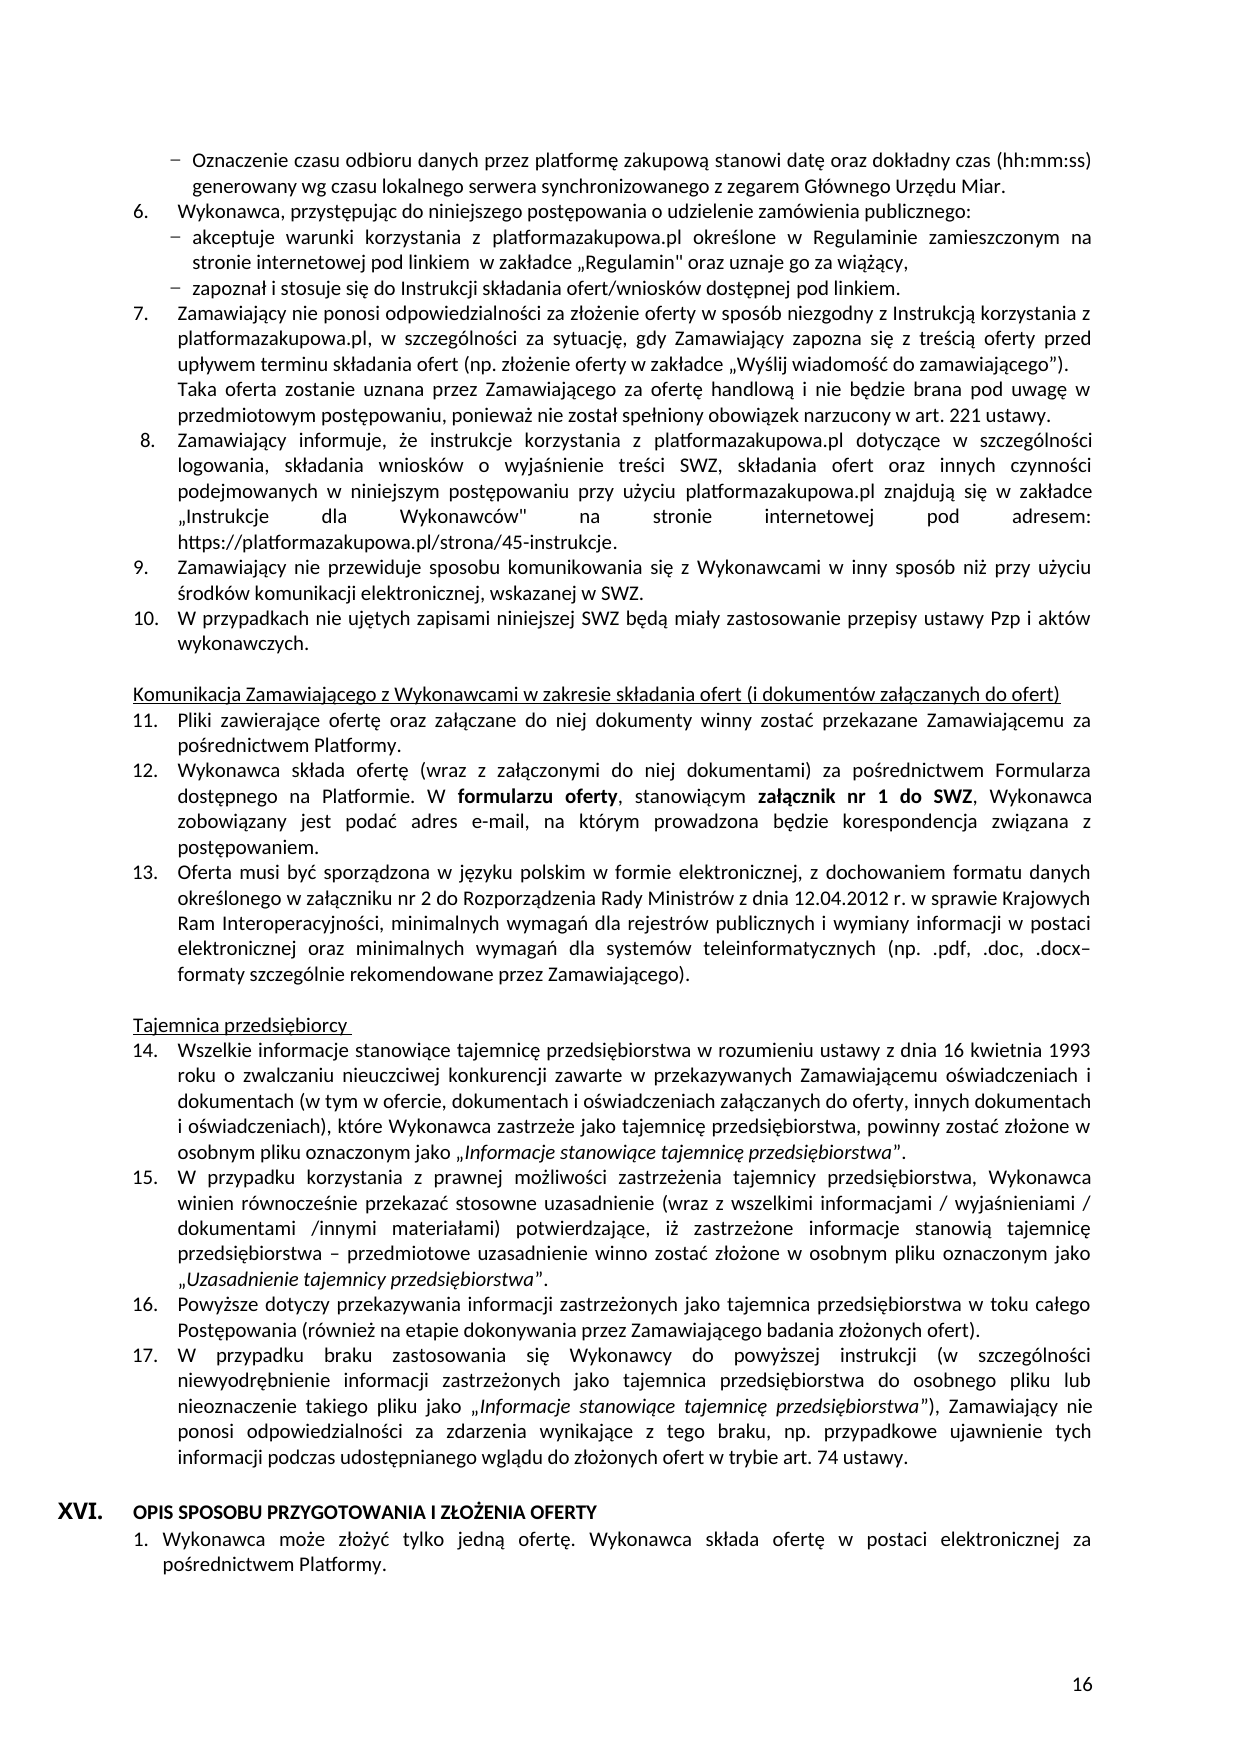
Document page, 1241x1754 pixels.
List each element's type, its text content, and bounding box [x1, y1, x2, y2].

list W przypadkach nie ujętych zapisami niniejszej SWZ będą miały zastosowanie przepisy ustawy Pzp i aktów wykonawczych. [133, 605, 1093, 656]
list W przypadku korzystania z prawnej możliwości zastrzeżenia tajemnicy przedsiębiorstwa, Wykonawca winien równocześnie przekazać stosowne uzasadnienie (wraz z wszelkimi informacjami / wyjaśnieniami / dokumentami /innymi materiałami) potwierdzające, iż zastrzeżone informacje stanowią tajemnicę przedsiębiorstwa – przedmiotowe uzasadnienie winno zostać złożone w osobnym pliku oznaczonym jako „Uzasadnienie tajemnicy przedsiębiorstwa”. [132, 1164, 1093, 1291]
list Powyższe dotyczy przekazywania informacji zastrzeżonych jako tajemnica przedsiębiorstwa w toku całego Postępowania (również na etapie dokonywania przez Zamawiającego badania złożonych ofert). [132, 1291, 1093, 1342]
list W przypadku braku zastosowania się Wykonawcy do powyższej instrukcji (w szczególności niewyodrębnienie informacji zastrzeżonych jako tajemnica przedsiębiorstwa do osobnego pliku lub nieoznaczenie takiego pliku jako „Informacje stanowiące tajemnicę przedsiębiorstwa”), Zamawiający nie ponosi odpowiedzialności za zdarzenia wynikające z tego braku, np. przypadkowe ujawnienie tych informacji podczas udostępnianego wglądu do złożonych ofert w trybie art. 74 ustawy. [132, 1342, 1093, 1469]
list Oferta musi być sporządzona w języku polskim w formie elektronicznej, z dochowaniem formatu danych określonego w załączniku nr 2 do Rozporządzenia Rady Ministrów z dnia 12.04.2012 r. w sprawie Krajowych Ram Interoperacyjności, minimalnych wymagań dla rejestrów publicznych i wymiany informacji w postaci elektronicznej oraz minimalnych wymagań dla systemów teleinformatycznych (np. .pdf, .doc, .docx– formaty szczególnie rekomendowane przez Zamawiającego). [132, 859, 1093, 986]
list Wykonawca, przystępując do niniejszego postępowania o udzielenie zamówienia publicznego: [133, 198, 1093, 224]
list Zamawiający informuje, że instrukcje korzystania z platformazakupowa.pl dotyczące w szczególności logowania, składania wniosków o wyjaśnienie treści SWZ, składania ofert oraz innych czynności podejmowanych w niniejszym postępowaniu przy użyciu platformazakupowa.pl znajdują się w zakładce „Instrukcje dla Wykonawców" na stronie internetowej pod adresem: https://platformazakupowa.pl/strona/45-instrukcje. [140, 427, 1093, 554]
list Pliki zawierające ofertę oraz załączane do niej dokumenty winny zostać przekazane Zamawiającemu za pośrednictwem Platformy. [132, 707, 1093, 758]
text Taka oferta zostanie uznana przez Zamawiającego za ofertę handlową i nie będzie brana pod uwagę w przedmiotowym postępowaniu, ponieważ nie został spełniony obowiązek narzucony w art. 221 ustawy. [177, 376, 1093, 427]
list Zamawiający nie ponosi odpowiedzialności za złożenie oferty w sposób niezgodny z Instrukcją korzystania z platformazakupowa.pl, w szczególności za sytuację, gdy Zamawiający zapozna się z treścią oferty przed upływem terminu składania ofert (np. złożenie oferty w zakładce „Wyślij wiadomość do zamawiającego”). [133, 300, 1093, 376]
list Wykonawca może złożyć tylko jedną ofertę. Wykonawca składa ofertę w postaci elektronicznej za pośrednictwem Platformy. [133, 1526, 1093, 1577]
list OPIS SPOSOBU PRZYGOTOWANIA I ZŁOŻENIA OFERTY [103, 1495, 1093, 1526]
list zapoznał i stosuje się do Instrukcji składania ofert/wniosków dostępnej pod linkiem. [169, 275, 1093, 300]
text Tajemnica przedsiębiorcy [133, 1012, 1093, 1037]
text Komunikacja Zamawiającego z Wykonawcami w zakresie składania ofert (i dokumentów załączanych do ofert) [133, 681, 1093, 707]
list Wszelkie informacje stanowiące tajemnicę przedsiębiorstwa w rozumieniu ustawy z dnia 16 kwietnia 1993 roku o zwalczaniu nieuczciwej konkurencji zawarte w przekazywanych Zamawiającemu oświadczeniach i dokumentach (w tym w ofercie, dokumentach i oświadczeniach załączanych do oferty, innych dokumentach i oświadczeniach), które Wykonawca zastrzeże jako tajemnicę przedsiębiorstwa, powinny zostać złożone w osobnym pliku oznaczonym jako „Informacje stanowiące tajemnicę przedsiębiorstwa”. [132, 1037, 1093, 1164]
list Wykonawca składa ofertę (wraz z załączonymi do niej dokumentami) za pośrednictwem Formularza dostępnego na Platformie. W formularzu oferty, stanowiącym załącznik nr 1 do SWZ, Wykonawca zobowiązany jest podać adres e-mail, na którym prowadzona będzie korespondencja związana z postępowaniem. [132, 758, 1093, 859]
list Oznaczenie czasu odbioru danych przez platformę zakupową stanowi datę oraz dokładny czas (hh:mm:ss) generowany wg czasu lokalnego serwera synchronizowanego z zegarem Głównego Urzędu Miar. [169, 148, 1093, 198]
list Zamawiający nie przewiduje sposobu komunikowania się z Wykonawcami w inny sposób niż przy użyciu środków komunikacji elektronicznej, wskazanej w SWZ. [133, 554, 1093, 605]
list akceptuje warunki korzystania z platformazakupowa.pl określone w Regulaminie zamieszczonym na stronie internetowej pod linkiem w zakładce „Regulamin" oraz uznaje go za wiążący, [169, 224, 1093, 275]
